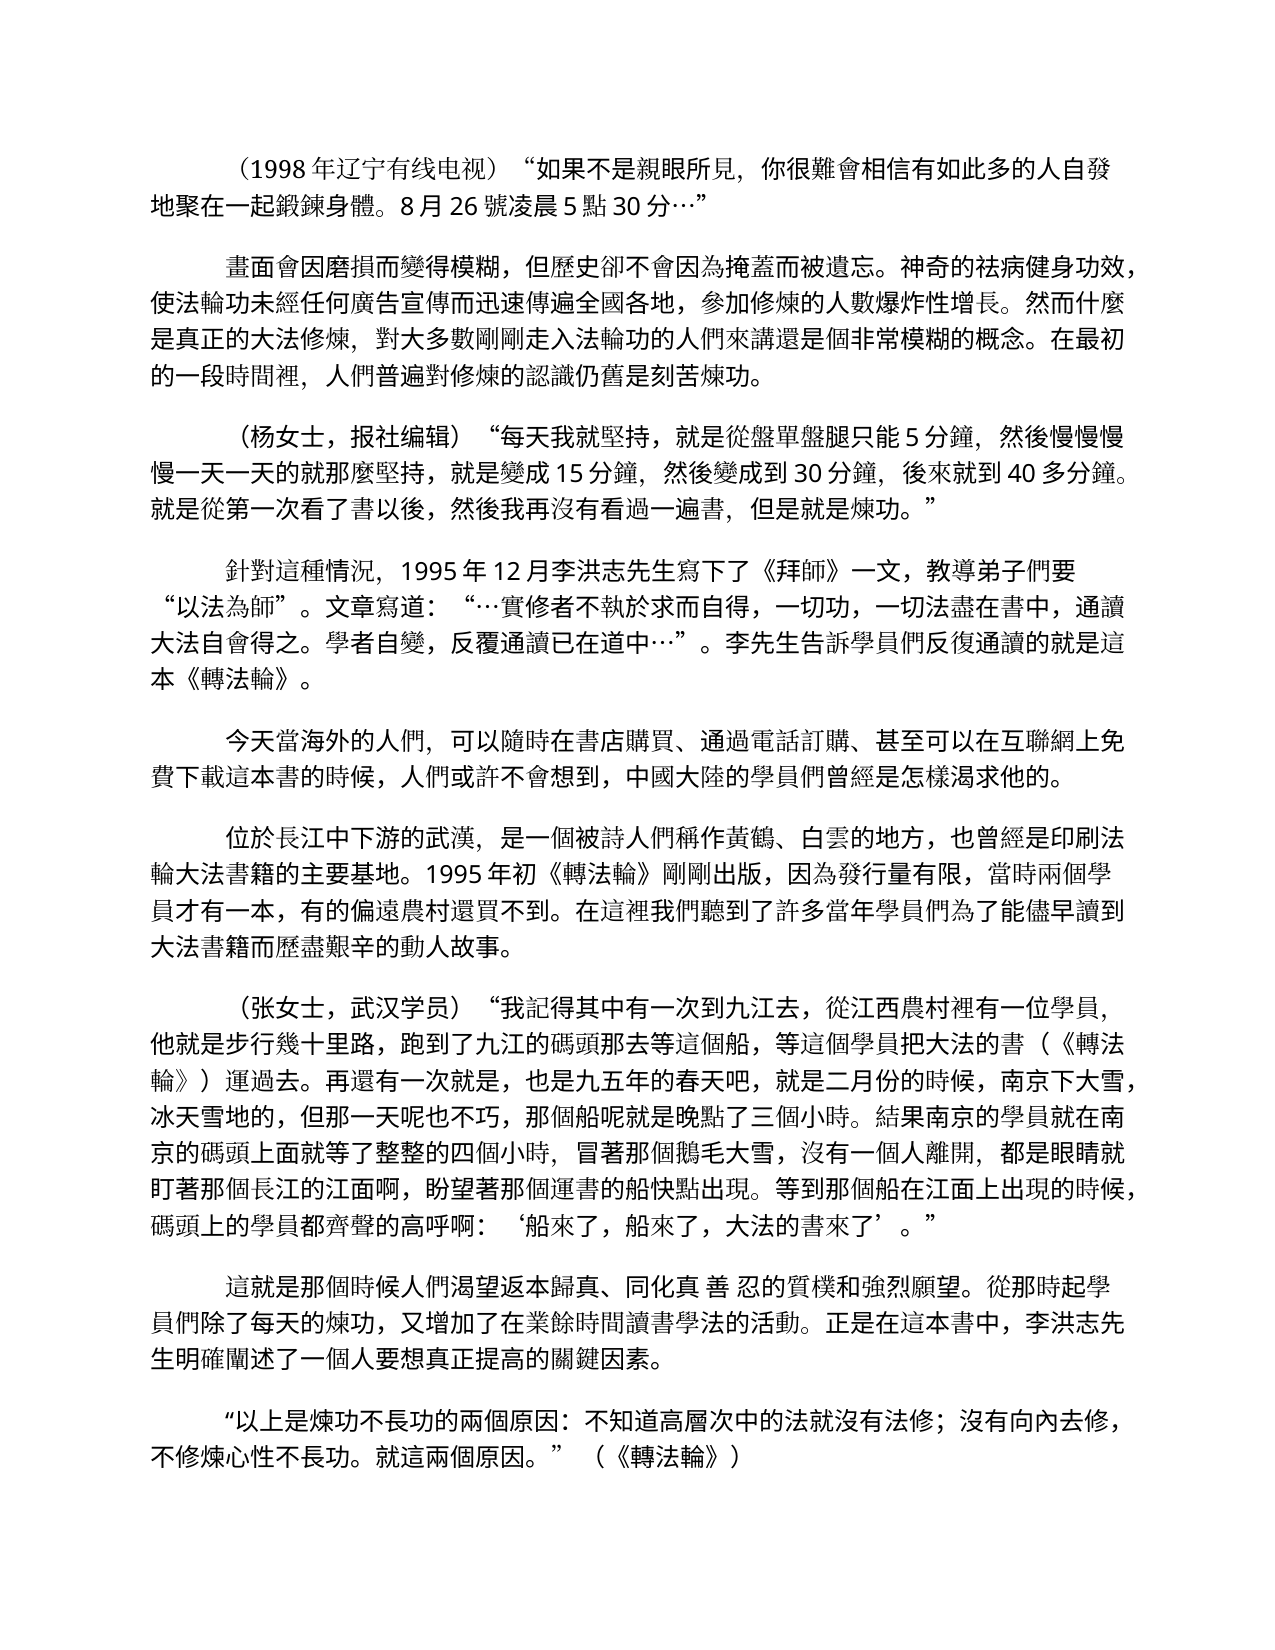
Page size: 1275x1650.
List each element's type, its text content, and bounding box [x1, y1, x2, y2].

text 針對這種情況，1995年12月李洪志先生寫下了《拜師》一文，教導弟子們要“以法為師”。文章寫道：“…實修者不執於求而自得，一切功，一切法盡在書中，通讀大法自會得之。學者自變，反覆通讀已在道中…”。李先生告訴學員們反復通讀的就是這本《轉法輪》。 [150, 551, 1125, 696]
text 畫面會因磨損而變得模糊，但歷史卻不會因為掩蓋而被遺忘。神奇的祛病健身功效，使法輪功未經任何廣告宣傳而迅速傳遍全國各地，參加修煉的人數爆炸性增長。然而什麼是真正的大法修煉，對大多數剛剛走入法輪功的人們來講還是個非常模糊的概念。在最初的一段時間裡，人們普遍對修煉的認識仍舊是刻苦煉功。 [150, 247, 1125, 392]
text （张女士，武汉学员）“我記得其中有一次到九江去，從江西農村裡有一位學員，他就是步行幾十里路，跑到了九江的碼頭那去等這個船，等這個學員把大法的書（《轉法輪》）運過去。再還有一次就是，也是九五年的春天吧，就是二月份的時候，南京下大雪，冰天雪地的，但那一天呢也不巧，那個船呢就是晚點了三個小時。結果南京的學員就在南京的碼頭上面就等了整整的四個小時，冒著那個鵝毛大雪，沒有一個人離開，都是眼睛就盯著那個長江的江面啊，盼望著那個運書的船快點出現。等到那個船在江面上出現的時候，碼頭上的學員都齊聲的高呼啊：‘船來了，船來了，大法的書來了’。” [150, 989, 1125, 1242]
text 這就是那個時候人們渴望返本歸真、同化真 善 忍的質樸和強烈願望。從那時起學員們除了每天的煉功，又增加了在業餘時間讀書學法的活動。正是在這本書中，李洪志先生明確闡述了一個人要想真正提高的關鍵因素。 [150, 1267, 1125, 1376]
text （杨女士，报社编辑）“每天我就堅持，就是從盤單盤腿只能5分鐘，然後慢慢慢慢一天一天的就那麼堅持，就是變成15分鐘，然後變成到30分鐘，後來就到40多分鐘。就是從第一次看了書以後，然後我再沒有看過一遍書，但是就是煉功。” [150, 417, 1125, 526]
text “以上是煉功不長功的兩個原因：不知道高層次中的法就沒有法修；沒有向內去修，不修煉心性不長功。就這兩個原因。” （《轉法輪》） [150, 1401, 1125, 1474]
text （1998年辽宁有线电视）“如果不是親眼所見，你很難會相信有如此多的人自發地聚在一起鍛鍊身體。8月26號凌晨5點30分…” [150, 150, 1125, 222]
text 位於長江中下游的武漢，是一個被詩人們稱作黃鶴、白雲的地方，也曾經是印刷法輪大法書籍的主要基地。1995年初《轉法輪》剛剛出版，因為發行量有限，當時兩個學員才有一本，有的偏遠農村還買不到。在這裡我們聽到了許多當年學員們為了能儘早讀到大法書籍而歷盡艱辛的動人故事。 [150, 819, 1125, 964]
text 今天當海外的人們，可以隨時在書店購買、通過電話訂購、甚至可以在互聯網上免費下載這本書的時候，人們或許不會想到，中國大陸的學員們曾經是怎樣渴求他的。 [150, 721, 1125, 794]
